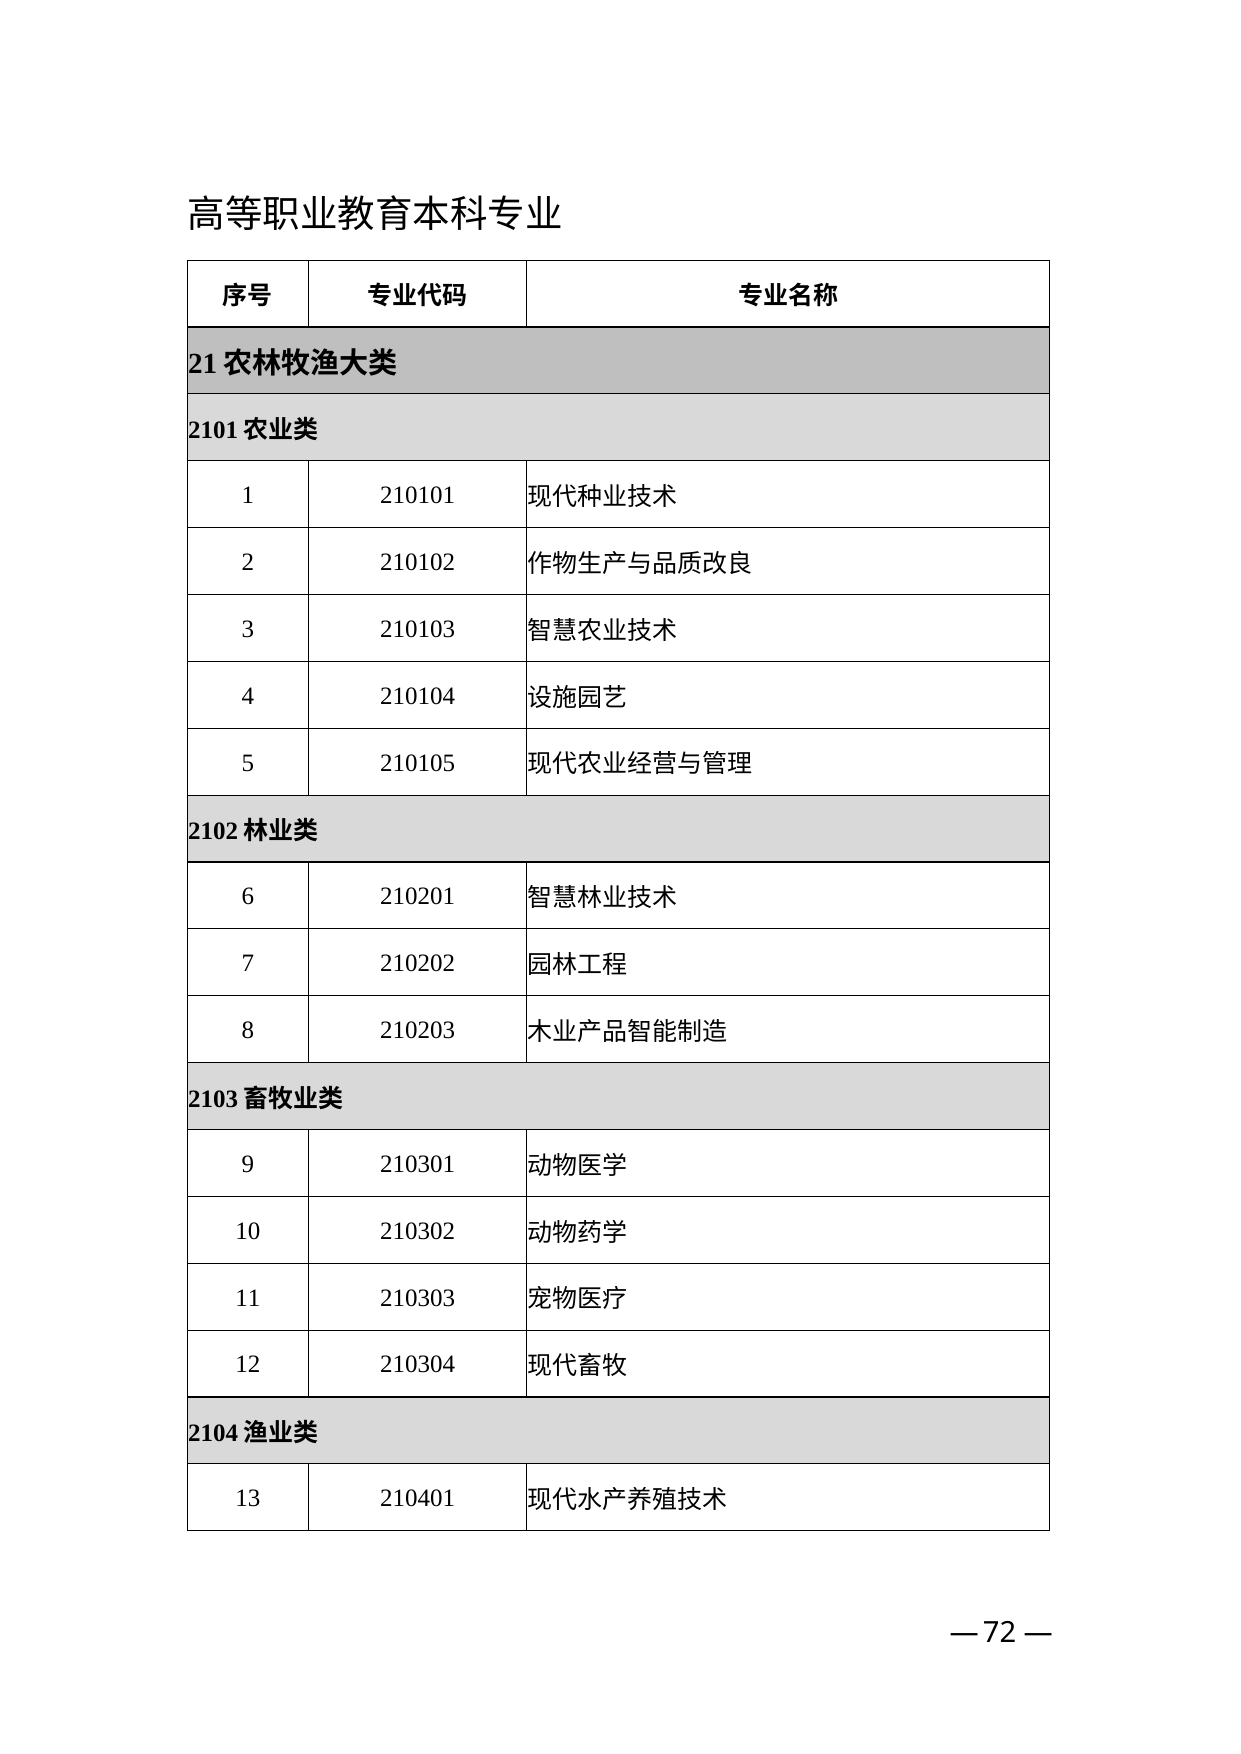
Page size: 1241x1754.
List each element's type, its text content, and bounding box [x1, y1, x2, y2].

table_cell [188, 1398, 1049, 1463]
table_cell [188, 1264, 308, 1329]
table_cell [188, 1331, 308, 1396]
text 高等职业教育本科专业 [187, 178, 1053, 243]
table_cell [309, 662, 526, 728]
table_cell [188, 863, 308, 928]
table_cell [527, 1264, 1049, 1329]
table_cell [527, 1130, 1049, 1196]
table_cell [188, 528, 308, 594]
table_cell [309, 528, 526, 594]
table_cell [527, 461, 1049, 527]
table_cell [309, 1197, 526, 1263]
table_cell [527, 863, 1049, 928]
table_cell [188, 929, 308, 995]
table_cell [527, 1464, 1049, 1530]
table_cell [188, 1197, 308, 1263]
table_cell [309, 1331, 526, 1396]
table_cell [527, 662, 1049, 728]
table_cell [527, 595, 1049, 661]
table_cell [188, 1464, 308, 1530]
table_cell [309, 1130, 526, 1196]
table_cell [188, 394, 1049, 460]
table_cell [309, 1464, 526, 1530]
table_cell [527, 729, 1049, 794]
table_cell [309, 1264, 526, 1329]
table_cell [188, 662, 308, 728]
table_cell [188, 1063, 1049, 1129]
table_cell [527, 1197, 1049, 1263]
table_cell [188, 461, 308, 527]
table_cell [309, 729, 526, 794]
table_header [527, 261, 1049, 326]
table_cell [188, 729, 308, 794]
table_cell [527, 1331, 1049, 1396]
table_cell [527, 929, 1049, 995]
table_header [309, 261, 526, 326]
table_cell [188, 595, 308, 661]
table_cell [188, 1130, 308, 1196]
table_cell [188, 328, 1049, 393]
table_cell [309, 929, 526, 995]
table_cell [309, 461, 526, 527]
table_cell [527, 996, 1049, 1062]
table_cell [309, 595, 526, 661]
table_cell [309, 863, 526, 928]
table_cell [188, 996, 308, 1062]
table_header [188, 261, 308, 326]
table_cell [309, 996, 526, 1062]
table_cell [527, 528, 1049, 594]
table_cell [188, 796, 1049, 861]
